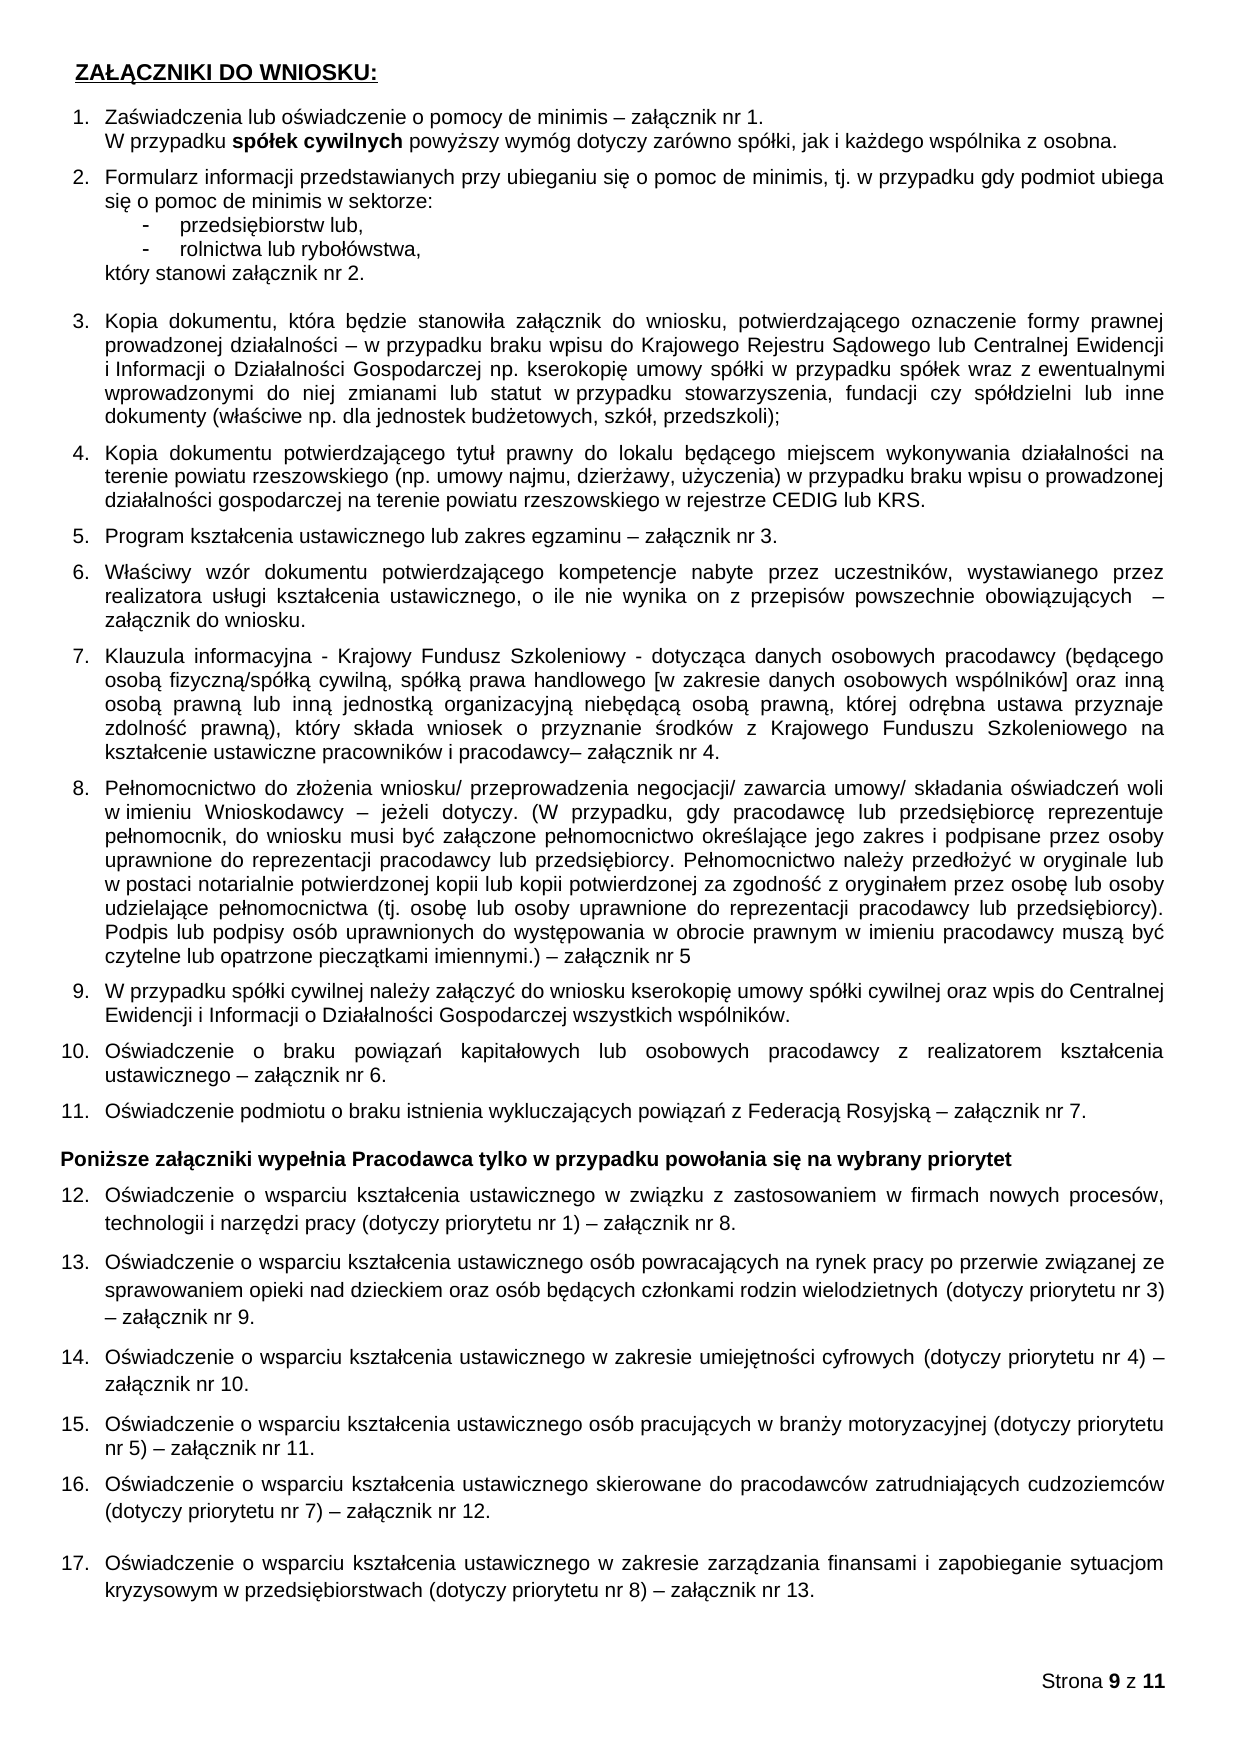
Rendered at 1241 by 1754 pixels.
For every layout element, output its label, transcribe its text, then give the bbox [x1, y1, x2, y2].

list W przypadku spółki cywilnej należy załączyć do wniosku kserokopię umowy spółki cywilnej oraz wpis do Centralnej Ewidencji i Informacji o Działalności Gospodarczej wszystkich wspólników. [90, 979, 1165, 1027]
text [75, 59, 1165, 86]
list Oświadczenie o wsparciu kształcenia ustawicznego w zakresie umiejętności cyfrowych (dotyczy priorytetu nr 4) – załącznik nr 10. [90, 1344, 1165, 1396]
list Oświadczenie o braku powiązań kapitałowych lub osobowych pracodawcy z realizatorem kształcenia ustawicznego – załącznik nr 6. [90, 1039, 1165, 1087]
list Zaświadczenia lub oświadczenie o pomocy de minimis – załącznik nr 1. [90, 105, 1165, 129]
list Oświadczenie o wsparciu kształcenia ustawicznego w związku z zastosowaniem w firmach nowych procesów, technologii i narzędzi pracy (dotyczy priorytetu nr 1) – załącznik nr 8. [90, 1183, 1165, 1234]
list Formularz informacji przedstawianych przy ubieganiu się o pomoc de minimis, tj. w przypadku gdy podmiot ubiega się o pomoc de minimis w sektorze: [90, 164, 1165, 212]
text W przypadku spółek cywilnych powyższy wymóg dotyczy zarówno spółki, jak i każdego wspólnika z osobna. [104, 129, 1165, 153]
list Oświadczenie o wsparciu kształcenia ustawicznego w zakresie zarządzania finansami i zapobieganie sytuacjom kryzysowym w przedsiębiorstwach (dotyczy priorytetu nr 8) – załącznik nr 13. [90, 1550, 1165, 1602]
list Kopia dokumentu potwierdzającego tytuł prawny do lokalu będącego miejscem wykonywania działalności na terenie powiatu rzeszowskiego (np. umowy najmu, dzierżawy, użyczenia) w przypadku braku wpisu o prowadzonej działalności gospodarczej na terenie powiatu rzeszowskiego w rejestrze CEDIG lub KRS. [90, 440, 1165, 512]
list Oświadczenie o wsparciu kształcenia ustawicznego osób powracających na rynek pracy po przerwie związanej ze sprawowaniem opieki nad dzieckiem oraz osób będących członkami rodzin wielodzietnych (dotyczy priorytetu nr 3) – załącznik nr 9. [90, 1250, 1165, 1329]
list przedsiębiorstw lub, [142, 212, 1165, 237]
list Pełnomocnictwo do złożenia wniosku/ przeprowadzenia negocjacji/ zawarcia umowy/ składania oświadczeń woli w imieniu Wnioskodawcy – jeżeli dotyczy. (W przypadku, gdy pracodawcę lub przedsiębiorcę reprezentuje pełnomocnik, do wniosku musi być załączone pełnomocnictwo określające jego zakres i podpisane przez osoby uprawnione do reprezentacji pracodawcy lub przedsiębiorcy. Pełnomocnictwo należy przedłożyć w oryginale lub w postaci notarialnie potwierdzonej kopii lub kopii potwierdzonej za zgodność z oryginałem przez osobę lub osoby udzielające pełnomocnictwa (tj. osobę lub osoby uprawnione do reprezentacji pracodawcy lub przedsiębiorcy). Podpis lub podpisy osób uprawnionych do występowania w obrocie prawnym w imieniu pracodawcy muszą być czytelne lub opatrzone pieczątkami imiennymi.) – załącznik nr 5 [90, 776, 1165, 967]
list Oświadczenie o wsparciu kształcenia ustawicznego skierowane do pracodawców zatrudniających cudzoziemców (dotyczy priorytetu nr 7) – załącznik nr 12. [90, 1471, 1165, 1523]
text Poniższe załączniki wypełnia Pracodawca tylko w przypadku powołania się na wybrany priorytet [60, 1147, 1165, 1171]
list Oświadczenie o wsparciu kształcenia ustawicznego osób pracujących w branży motoryzacyjnej (dotyczy priorytetu nr 5) – załącznik nr 11. [90, 1411, 1165, 1459]
list Program kształcenia ustawicznego lub zakres egzaminu – załącznik nr 3. [90, 524, 1165, 548]
list Oświadczenie podmiotu o braku istnienia wykluczających powiązań z Federacją Rosyjską – załącznik nr 7. [90, 1099, 1165, 1123]
list Właściwy wzór dokumentu potwierdzającego kompetencje nabyte przez uczestników, wystawianego przez realizatora usługi kształcenia ustawicznego, o ile nie wynika on z przepisów powszechnie obowiązujących – załącznik do wniosku. [90, 560, 1165, 632]
list rolnictwa lub rybołówstwa, [142, 237, 1165, 261]
list Kopia dokumentu, która będzie stanowiła załącznik do wniosku, potwierdzającego oznaczenie formy prawnej prowadzonej działalności – w przypadku braku wpisu do Krajowego Rejestru Sądowego lub Centralnej Ewidencji i Informacji o Działalności Gospodarczej np. kserokopię umowy spółki w przypadku spółek wraz z ewentualnymi wprowadzonymi do niej zmianami lub statut w przypadku stowarzyszenia, fundacji czy spółdzielni lub inne dokumenty (właściwe np. dla jednostek budżetowych, szkół, przedszkoli); [90, 308, 1165, 428]
list Klauzula informacyjna - Krajowy Fundusz Szkoleniowy - dotycząca danych osobowych pracodawcy (będącego osobą fizyczną/spółką cywilną, spółką prawa handlowego [w zakresie danych osobowych wspólników] oraz inną osobą prawną lub inną jednostką organizacyjną niebędącą osobą prawną, której odrębna ustawa przyznaje zdolność prawną), który składa wniosek o przyznanie środków z Krajowego Funduszu Szkoleniowego na kształcenie ustawiczne pracowników i pracodawcy– załącznik nr 4. [90, 644, 1165, 764]
text który stanowi załącznik nr 2. [104, 261, 1165, 284]
